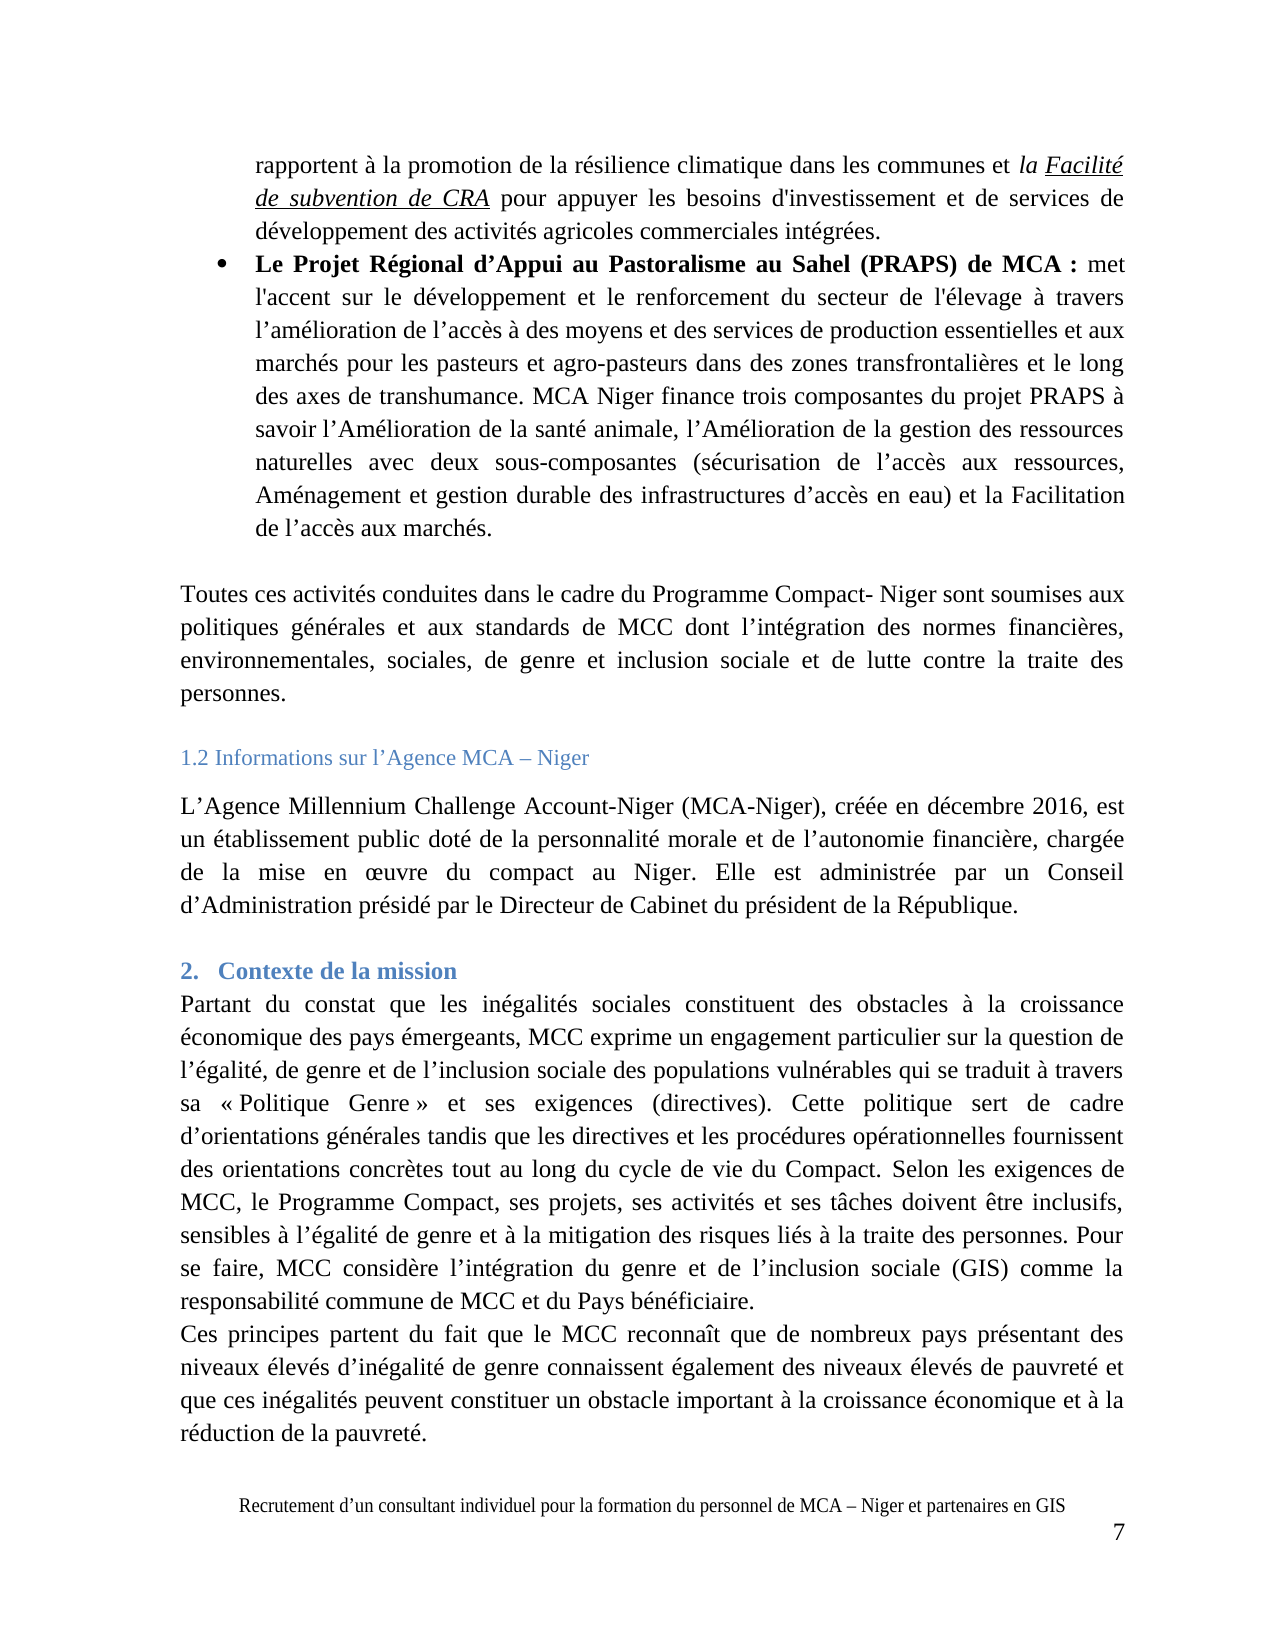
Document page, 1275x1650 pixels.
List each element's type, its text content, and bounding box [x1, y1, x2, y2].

list Le Projet Régional d’Appui au Pastoralisme au Sahel (PRAPS) de MCA : met l'accent sur le développement et le renforcement du secteur de l'élevage à travers l’amélioration de l’accès à des moyens et des services de production essentielles et aux marchés pour les pasteurs et agro-pasteurs dans des zones transfrontalières et le long des axes de transhumance. MCA Niger finance trois composantes du projet PRAPS à savoir l’Amélioration de la santé animale, l’Amélioration de la gestion des ressources naturelles avec deux sous-composantes (sécurisation de l’accès aux ressources, Aménagement et gestion durable des infrastructures d’accès en eau) et la Facilitation de l’accès aux marchés. [218, 249, 1125, 542]
text L’Agence Millennium Challenge Account-Niger (MCA-Niger), créée en décembre 2016, est un établissement public doté de la personnalité morale et de l’autonomie financière, chargée de la mise en œuvre du compact au Niger. Elle est administrée par un Conseil d’Administration présidé par le Directeur de Cabinet du président de la République. [180, 791, 1125, 919]
text Toutes ces activités conduites dans le cadre du Programme Compact- Niger sont soumises aux politiques générales et aux standards de MCC dont l’intégration des normes financières, environnementales, sociales, de genre et inclusion sociale et de lutte contre la traite des personnes. [180, 579, 1125, 707]
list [218, 150, 1125, 245]
subtitle Contexte de la mission [180, 956, 1125, 985]
subtitle 1.2 Informations sur l’Agence MCA – Niger [180, 744, 1125, 771]
text Ces principes partent du fait que le MCC reconnaît que de nombreux pays présentant des niveaux élevés d’inégalité de genre connaissent également des niveaux élevés de pauvreté et que ces inégalités peuvent constituer un obstacle important à la croissance économique et à la réduction de la pauvreté. [180, 1319, 1125, 1447]
text Partant du constat que les inégalités sociales constituent des obstacles à la croissance économique des pays émergeants, MCC exprime un engagement particulier sur la question de l’égalité, de genre et de l’inclusion sociale des populations vulnérables qui se traduit à travers sa « Politique Genre » et ses exigences (directives). Cette politique sert de cadre d’orientations générales tandis que les directives et les procédures opérationnelles fournissent des orientations concrètes tout au long du cycle de vie du Compact. Selon les exigences de MCC, le Programme Compact, ses projets, ses activités et ses tâches doivent être inclusifs, sensibles à l’égalité de genre et à la mitigation des risques liés à la traite des personnes. Pour se faire, MCC considère l’intégration du genre et de l’inclusion sociale (GIS) comme la responsabilité commune de MCC et du Pays bénéficiaire. [180, 989, 1125, 1187]
